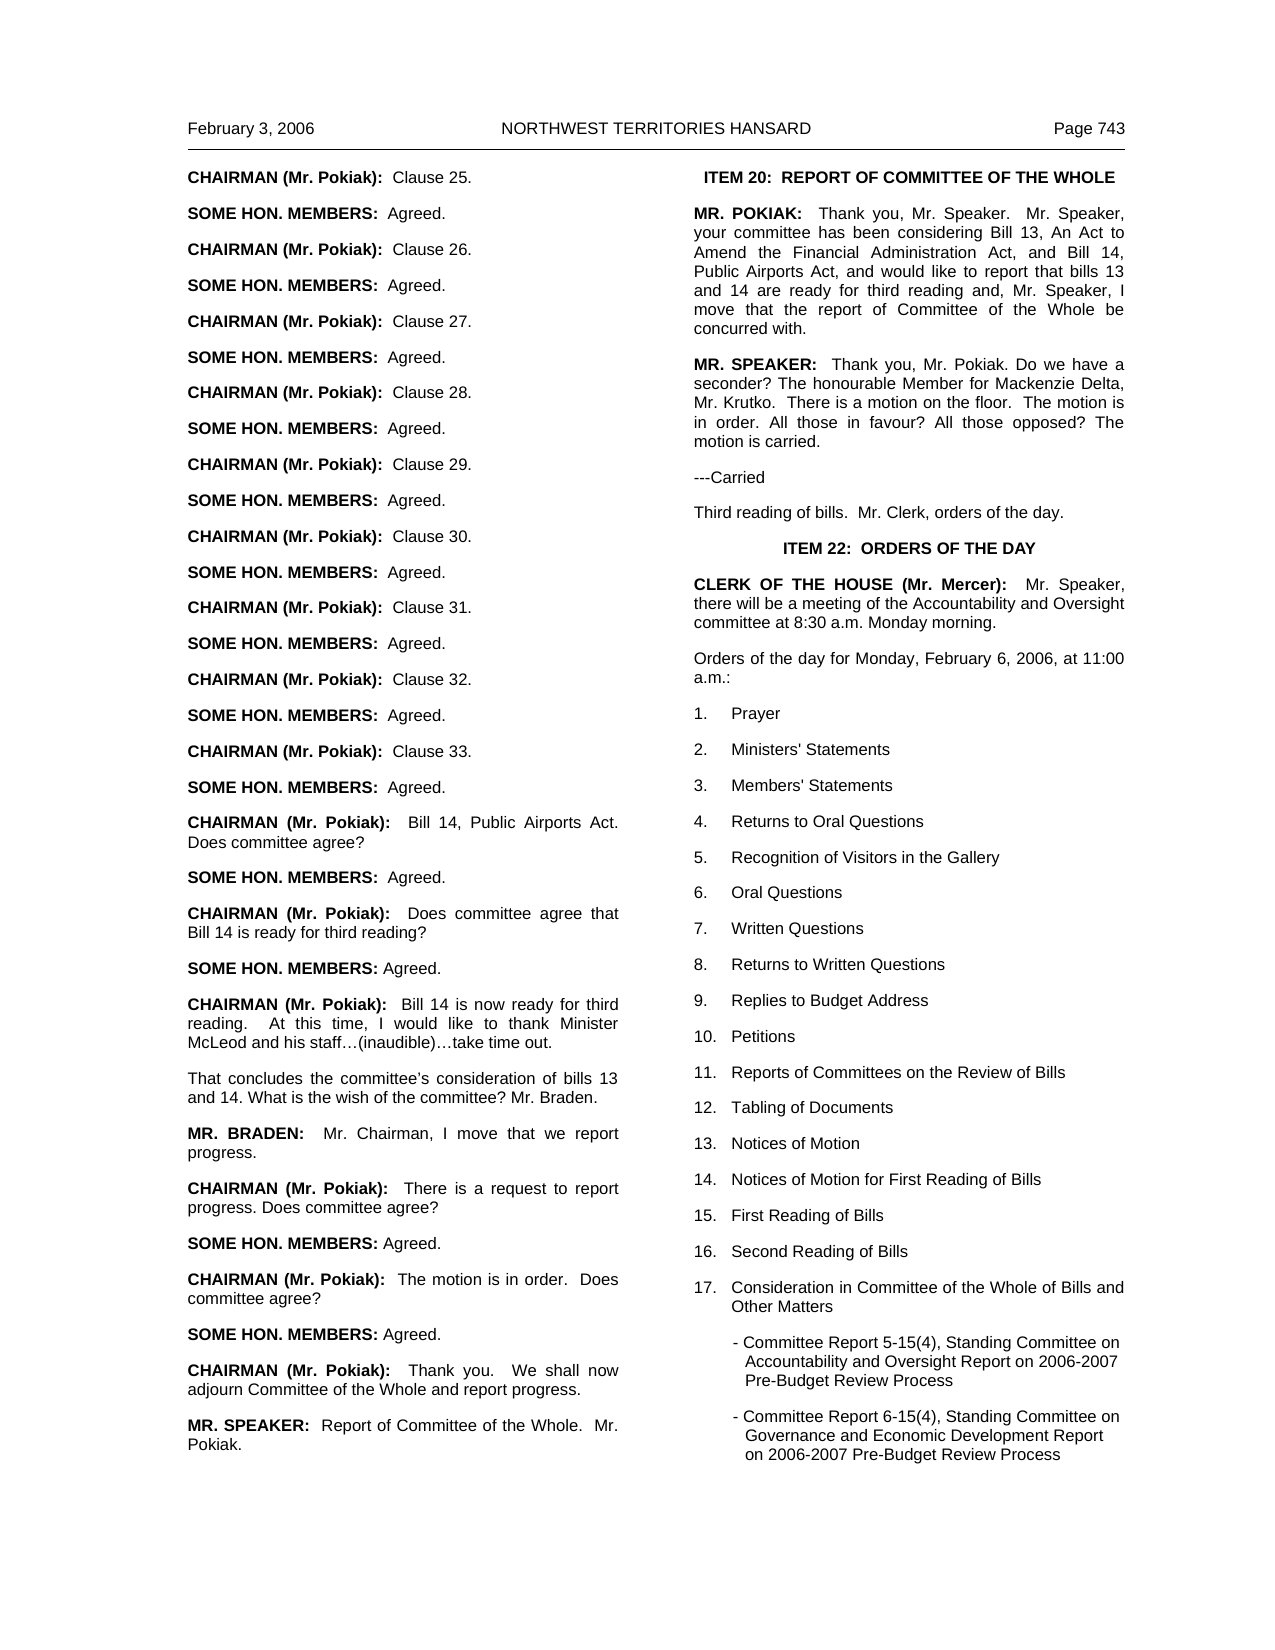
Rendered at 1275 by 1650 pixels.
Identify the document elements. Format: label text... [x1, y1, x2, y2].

subtitle ITEM 20: REPORT OF COMMITTEE OF THE WHOLE [694, 168, 1125, 187]
text CHAIRMAN (Mr. Pokiak): Thank you. We shall now adjourn Committee of the Whole and report progress. [187, 1361, 619, 1399]
list Tabling of Documents [694, 1098, 1125, 1117]
list Oral Questions [694, 883, 1125, 902]
text CHAIRMAN (Mr. Pokiak): Clause 28. [187, 383, 619, 402]
text MR. BRADEN: Mr. Chairman, I move that we report progress. [187, 1124, 619, 1162]
list Ministers' Statements [694, 740, 1125, 759]
text SOME HON. MEMBERS: Agreed. [187, 706, 619, 725]
text SOME HON. MEMBERS: Agreed. [187, 868, 619, 887]
text CHAIRMAN (Mr. Pokiak): Clause 27. [187, 312, 619, 331]
text SOME HON. MEMBERS: Agreed. [187, 491, 619, 510]
text CHAIRMAN (Mr. Pokiak): There is a request to report progress. Does committee agree? [187, 1179, 619, 1217]
list Petitions [694, 1027, 1125, 1046]
text SOME HON. MEMBERS: Agreed. [187, 204, 619, 223]
list Replies to Budget Address [694, 991, 1125, 1010]
list Notices of Motion for First of Bills [694, 1170, 1125, 1189]
text CHAIRMAN (Mr. Pokiak): Does committee agree that Bill 14 is ready for third reading? [187, 904, 619, 942]
text - Committee Report 6-15(4), Standing Committee on Governance and Economic Development Report on 2006-2007 Pre-Budget Review Process [694, 1407, 1125, 1464]
list Written Questions [694, 919, 1125, 938]
list Prayer [694, 704, 1125, 723]
text CHAIRMAN (Mr. Pokiak): Clause 25. [187, 168, 619, 187]
text SOME HON. MEMBERS: Agreed. [187, 1325, 619, 1344]
text CHAIRMAN (Mr. Pokiak): Clause 31. [187, 598, 619, 617]
list Members' Statements [694, 776, 1125, 795]
list Reports of Committees on the Review of Bills [694, 1062, 1125, 1082]
list Returns to Oral Questions [694, 812, 1125, 831]
list First of Bills [694, 1206, 1125, 1225]
text That concludes the committee’s consideration of bills 13 and 14. What is the wish of the committee? Mr. Braden. [187, 1069, 619, 1107]
list Consideration in Committee of the Whole of Bills and Other Matters [694, 1277, 1125, 1316]
list Notices of Motion [694, 1134, 1125, 1153]
text CHAIRMAN (Mr. Pokiak): Clause 30. [187, 527, 619, 546]
text MR. POKIAK: Thank you, Mr. Speaker. Mr. Speaker, your committee has been considering Bill 13, An Act to Amend the Financial Administration Act, and Bill 14, Public Airports Act, and would like to report that bills 13 and 14 are ready for third reading and, Mr. Speaker, I move that the report of Committee of the Whole be concurred with. [694, 204, 1125, 338]
text Orders of the day for Monday, February 6, 2006, at 11:00 a.m.: [694, 649, 1125, 687]
list Returns to Written Questions [694, 955, 1125, 974]
text ---Carried [694, 467, 1125, 487]
text Third reading of bills. Mr. Clerk, orders of the day. [694, 503, 1125, 522]
text CLERK OF THE HOUSE (Mr. Mercer): Mr. Speaker, there will be a meeting of the Accountability and Oversight committee at 8:30 a.m. Monday morning. [694, 575, 1125, 632]
text - Committee Report 5-15(4), Standing Committee on Accountability and Oversight Report on 2006-2007 Pre-Budget Review Process [694, 1332, 1125, 1390]
text CHAIRMAN (Mr. Pokiak): Clause 33. [187, 742, 619, 761]
list Recognition of Visitors in the Gallery [694, 847, 1125, 867]
text SOME HON. MEMBERS: Agreed. [187, 419, 619, 438]
text CHAIRMAN (Mr. Pokiak): Clause 32. [187, 670, 619, 689]
text SOME HON. MEMBERS: Agreed. [187, 1234, 619, 1253]
text CHAIRMAN (Mr. Pokiak): Bill 14, Public Airports Act. Does committee agree? [187, 813, 619, 852]
text SOME HON. MEMBERS: Agreed. [187, 959, 619, 978]
text CHAIRMAN (Mr. Pokiak): Bill 14 is now ready for third reading. At this time, I would like to thank Minister McLeod and his staff…(inaudible)…take time out. [187, 995, 619, 1052]
text SOME HON. MEMBERS: Agreed. [187, 634, 619, 653]
text SOME HON. MEMBERS: Agreed. [187, 276, 619, 295]
text MR. SPEAKER: Report of Committee of the Whole. Mr. Pokiak. [187, 1416, 619, 1454]
subtitle ITEM 22: ORDERS OF THE DAY [694, 539, 1125, 558]
text SOME HON. MEMBERS: Agreed. [187, 562, 619, 582]
list Second of Bills [694, 1242, 1125, 1261]
text SOME HON. MEMBERS: Agreed. [187, 347, 619, 367]
text CHAIRMAN (Mr. Pokiak): Clause 26. [187, 240, 619, 259]
text CHAIRMAN (Mr. Pokiak): Clause 29. [187, 455, 619, 474]
text CHAIRMAN (Mr. Pokiak): The motion is in order. Does committee agree? [187, 1270, 619, 1308]
text MR. SPEAKER: Thank you, Mr. Pokiak. Do we have a seconder? The honourable Member for Mackenzie Delta, Mr. Krutko. There is a motion on the floor. The motion is in order. All those in favour? All those opposed? The motion is carried. [694, 355, 1125, 451]
text SOME HON. MEMBERS: Agreed. [187, 777, 619, 797]
